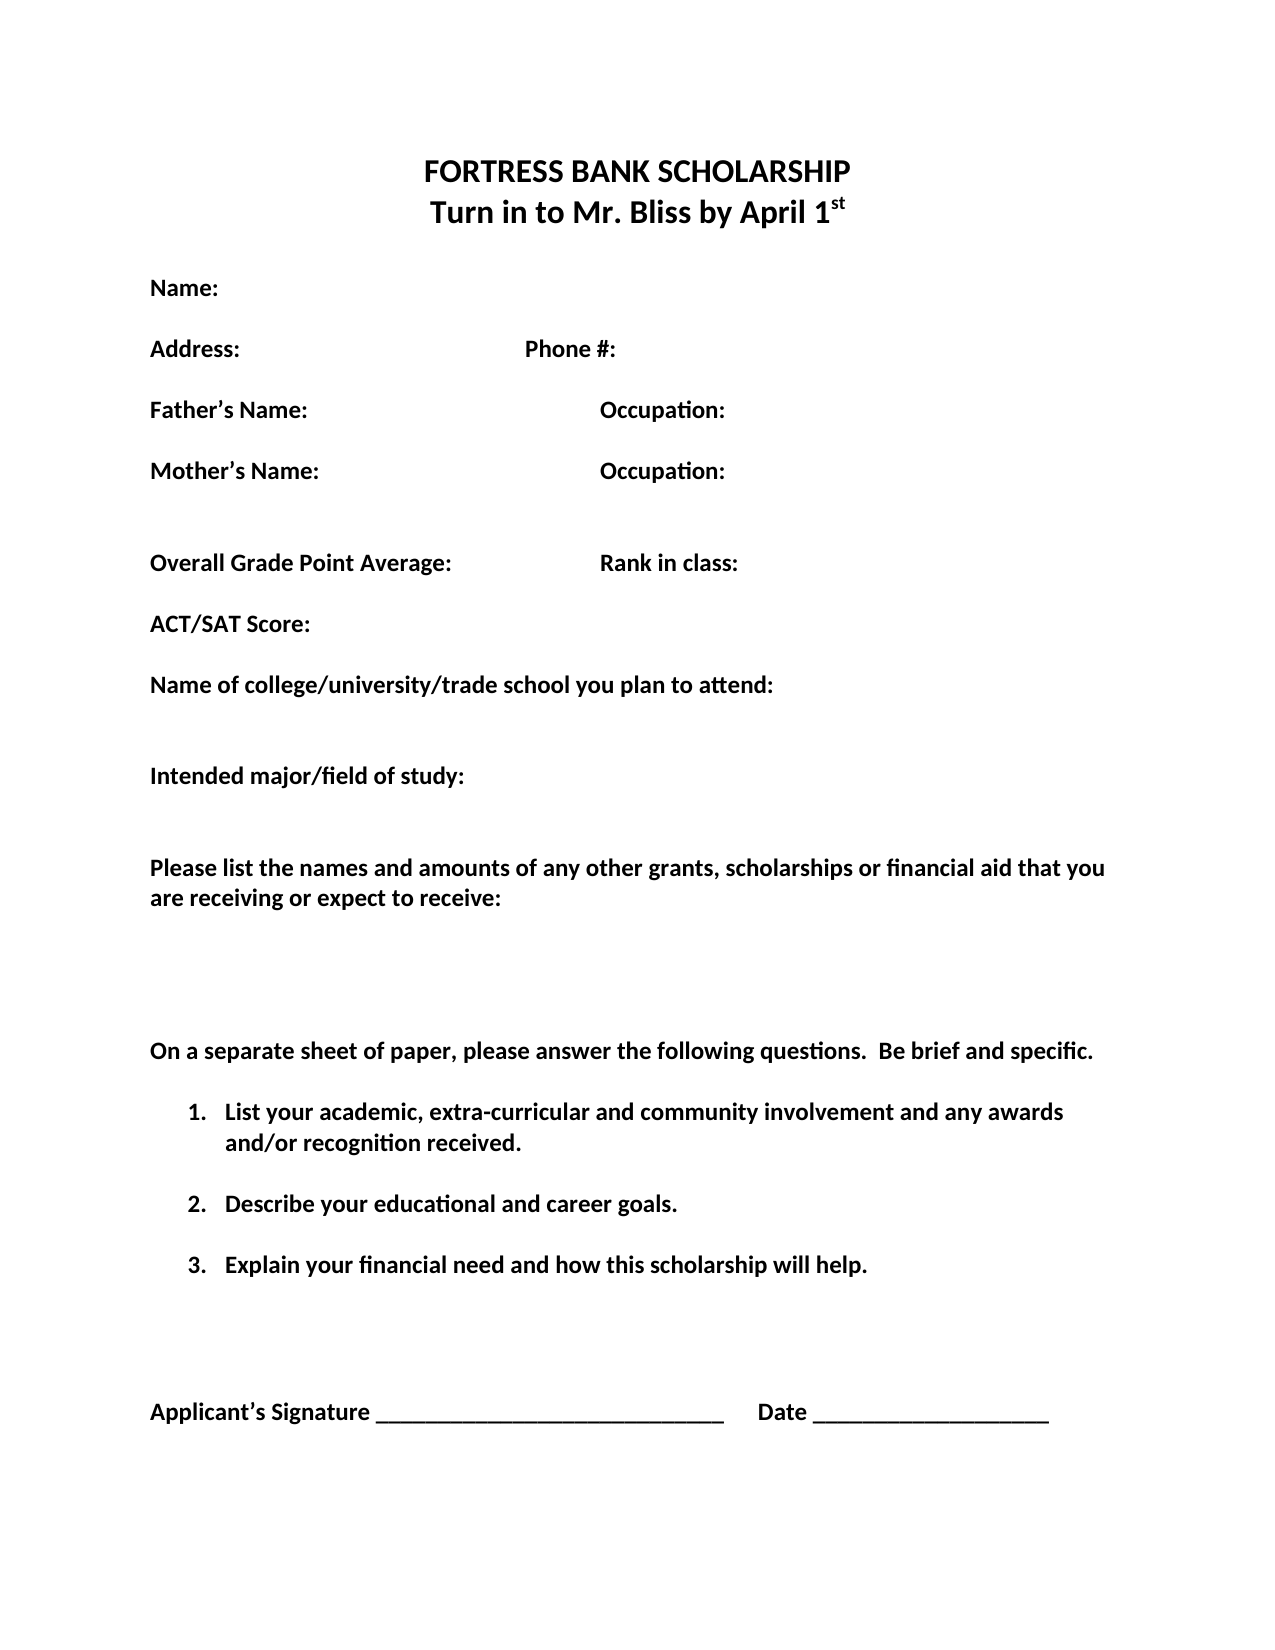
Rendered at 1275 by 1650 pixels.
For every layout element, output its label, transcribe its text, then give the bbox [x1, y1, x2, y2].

text Please list the names and amounts of any other grants, scholarships or financial aid that you are receiving or expect to receive: [150, 852, 1125, 913]
list Explain your financial need and how this scholarship will help. [187, 1249, 1125, 1279]
text Applicant’s Signature ____________________________ Date ___________________ [150, 1396, 1125, 1427]
text Overall Grade Point Average: Rank in class: [150, 547, 1125, 577]
text Address: Phone #: [150, 333, 1125, 364]
text Turn in to Mr. Bliss by April 1st [150, 191, 1125, 231]
text ACT/SAT Score: [150, 608, 1125, 638]
text FORTRESS BANK SCHOLARSHIP [150, 150, 1125, 191]
text On a separate sheet of paper, please answer the following questions. Be brief and specific. [150, 1035, 1125, 1066]
text Father’s Name: Occupation: [150, 394, 1125, 425]
text Mother’s Name: Occupation: [150, 455, 1125, 486]
text Name: [150, 272, 1125, 303]
text Name of college/university/trade school you plan to attend: [150, 669, 1125, 699]
list Describe your educational and career goals. [187, 1188, 1125, 1218]
list List your academic, extra-curricular and community involvement and any awards and/or recognition received. [187, 1096, 1125, 1157]
text Intended major/field of study: [150, 761, 1125, 791]
